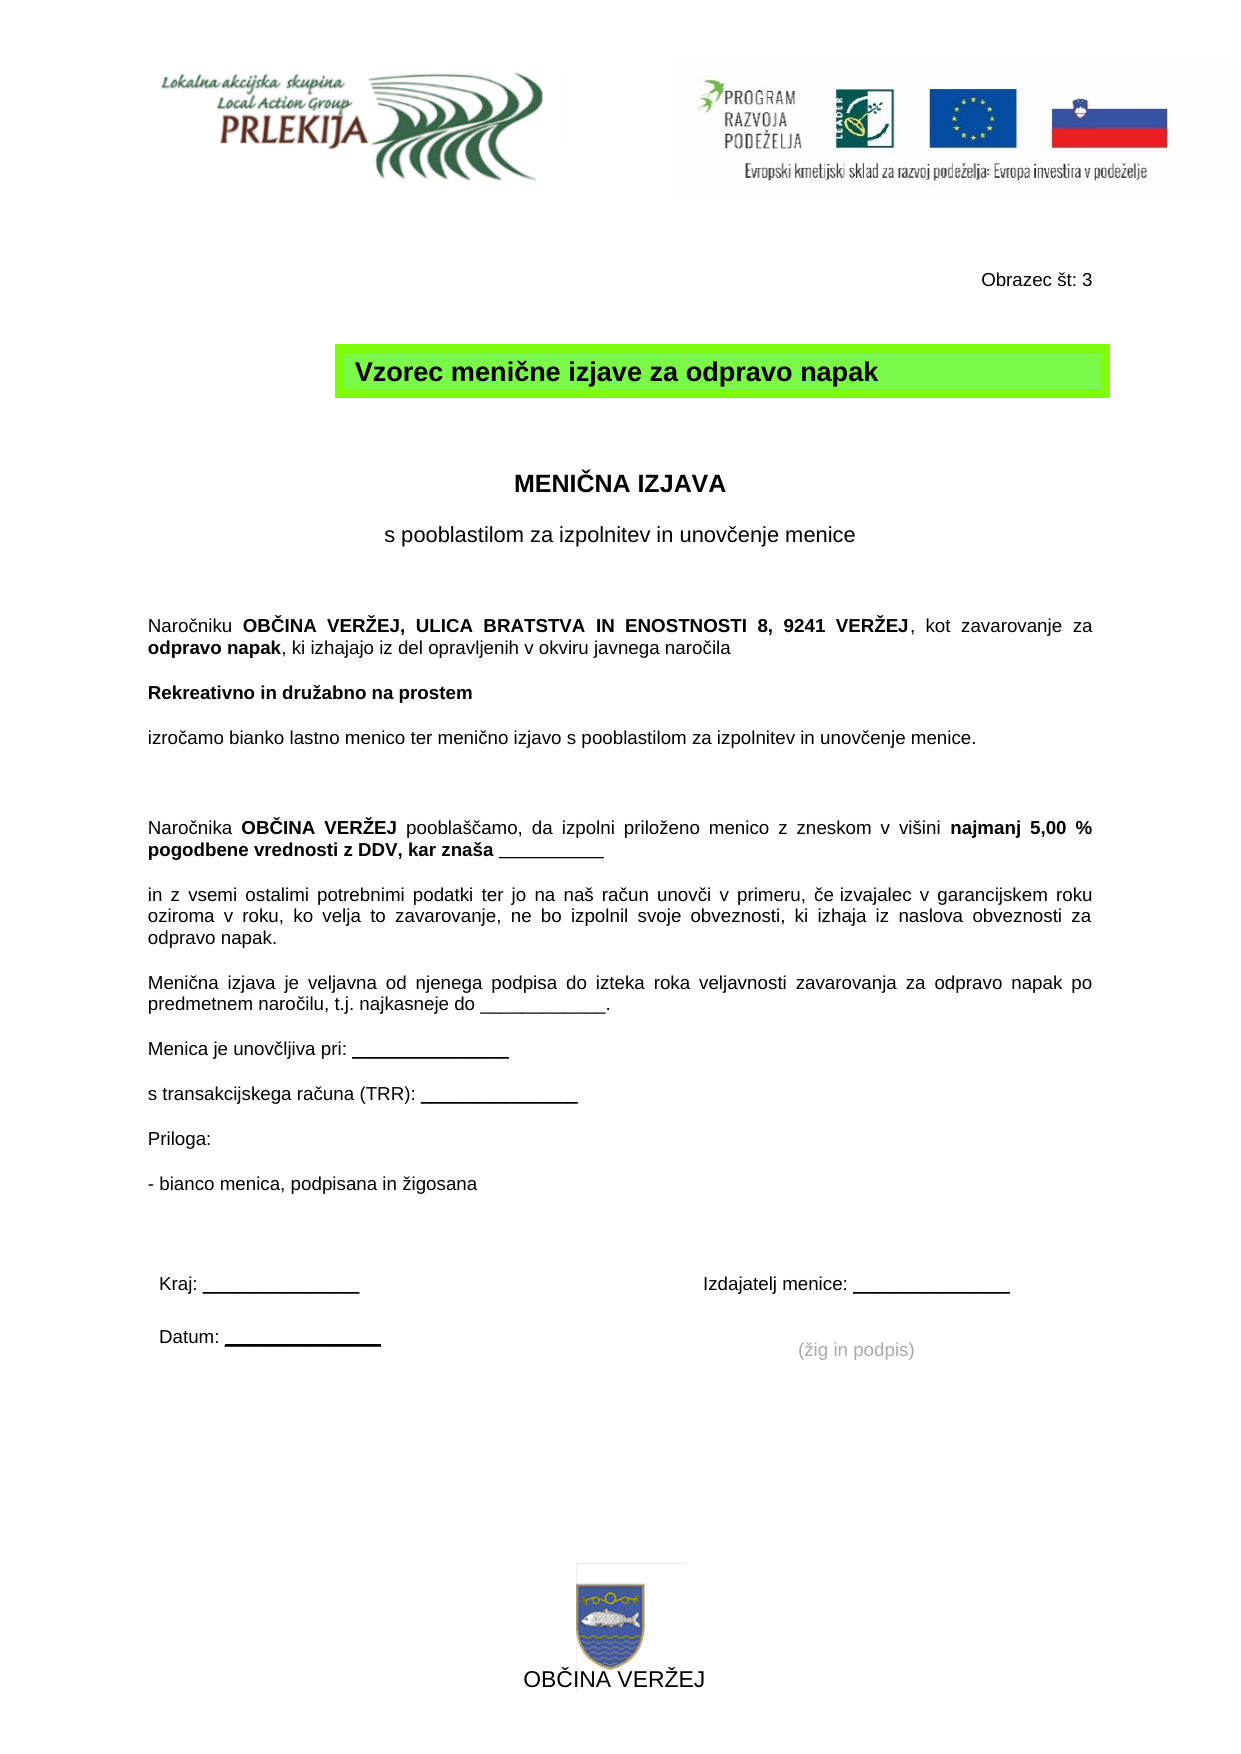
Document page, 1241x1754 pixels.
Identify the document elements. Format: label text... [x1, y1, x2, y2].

table_header Kraj: _______________ [148, 1263, 620, 1302]
text - bianco menica, podpisana in žigosana [148, 1173, 1092, 1194]
text Rekreativno in družabno na prostem [148, 682, 1092, 703]
table_header Izdajatelj menice: _______________ [620, 1263, 1092, 1302]
text Menična izjava je veljavna od njenega podpisa do izteka roka veljavnosti zavarovanja za odpravo napak po predmetnem naročilu, t.j. najkasneje do ____________. [148, 971, 1092, 1014]
table_cell Datum: _______________ [148, 1303, 620, 1368]
subtitle Vzorec menične izjave za odpravo napak [344, 354, 1101, 389]
text Menica je unovčljiva pri: _______________ [148, 1038, 1092, 1059]
text Naročnika OBČINA VERŽEJ pooblaščamo, da izpolni priloženo menico z zneskom v višini najmanj 5,00 % pogodbene vrednosti z DDV, kar znaša __________ [148, 817, 1092, 860]
picture [672, 59, 1234, 199]
text Naročniku OBČINA VERŽEJ, ULICA BRATSTVA IN ENOSTNOSTI 8, 9241 VERŽEJ, kot zavarovanje za odpravo napak, ki izhajajo iz del opravljenih v okviru javnega naročila [148, 615, 1092, 658]
table_cell (žig in podpis) [620, 1303, 1092, 1368]
text MENIČNA IZJAVA [148, 469, 1092, 498]
picture [158, 59, 568, 187]
text in z vsemi ostalimi potrebnimi podatki ter jo na naš račun unovči v primeru, če izvajalec v garancijskem roku oziroma v roku, ko velja to zavarovanje, ne bo izpolnil svoje obveznosti, ki izhaja iz naslova obveznosti za odpravo napak. [148, 883, 1092, 948]
text izročamo bianko lastno menico ter menično izjavo s pooblastilom za izpolnitev in unovčenje menice. [148, 727, 1092, 748]
text Obrazec št: 3 [148, 268, 1092, 290]
text s transakcijskega računa (TRR): _______________ [148, 1083, 1092, 1104]
text Priloga: [148, 1128, 1092, 1149]
text s pooblastilom za izpolnitev in unovčenje menice [148, 522, 1092, 547]
picture [575, 1562, 685, 1693]
